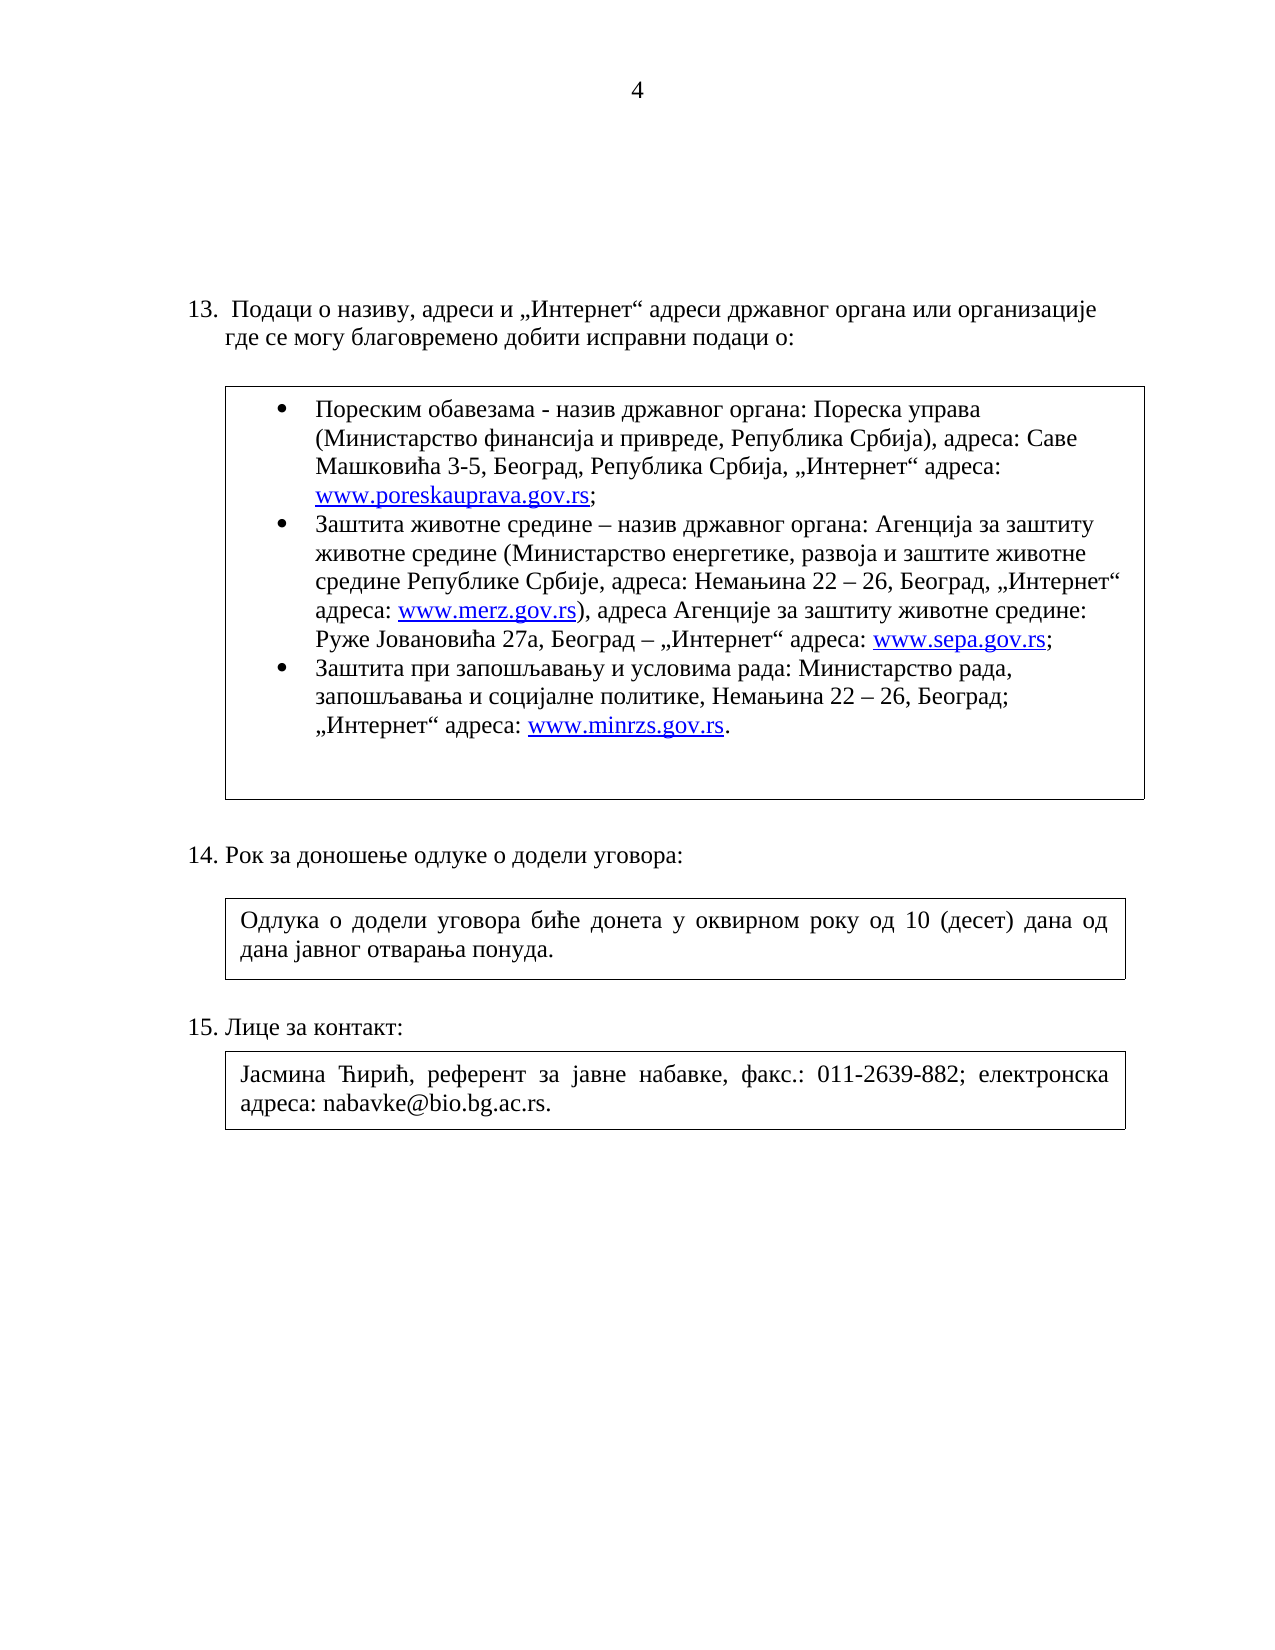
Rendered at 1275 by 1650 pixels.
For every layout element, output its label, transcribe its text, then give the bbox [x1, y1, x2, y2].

text 14. Рок за доношење одлуке о додели уговора: [169, 840, 1125, 869]
text 15. Лице за контакт: [169, 1012, 1125, 1041]
text 13. Подаци о називу, адреси и „Интернет“ адреси државног органа или организације где се могу благовремено добити исправни подаци о: [187, 294, 1125, 351]
